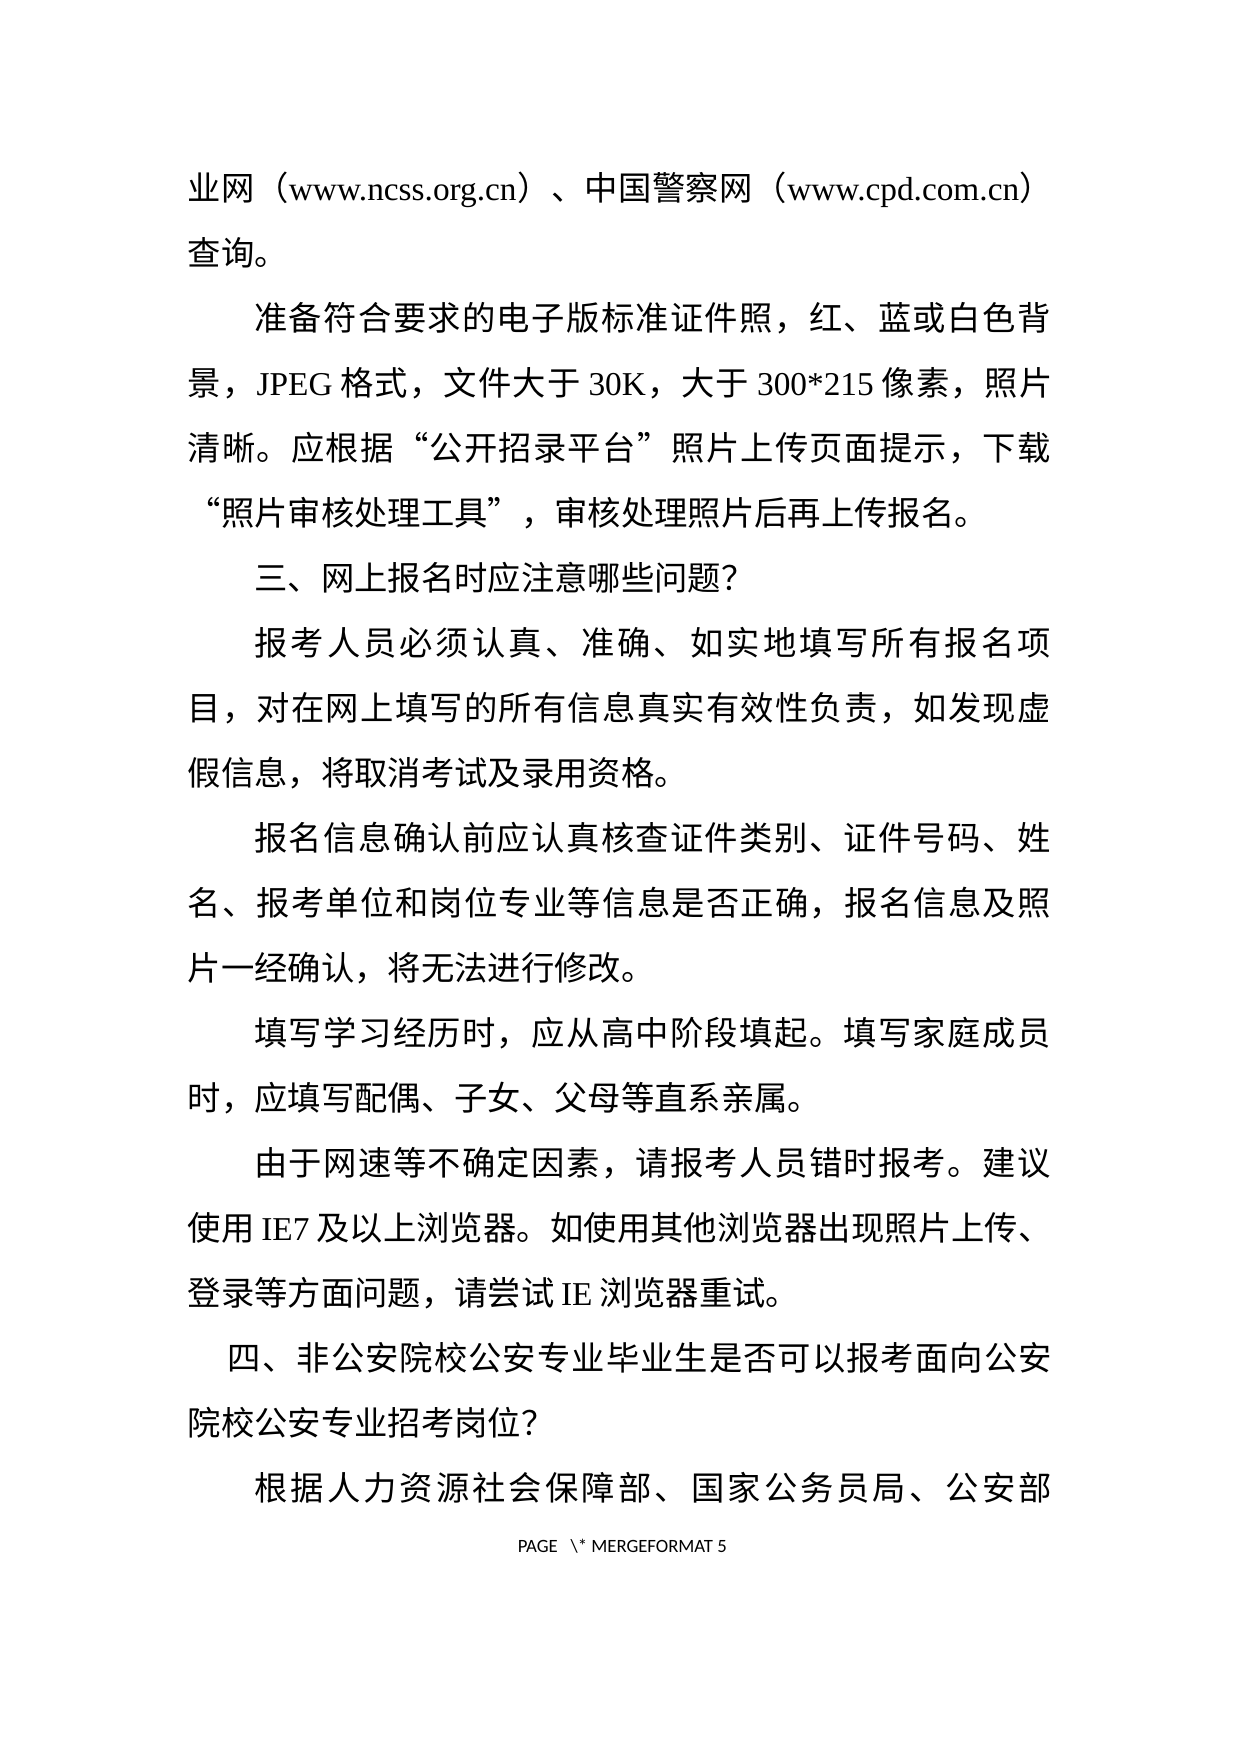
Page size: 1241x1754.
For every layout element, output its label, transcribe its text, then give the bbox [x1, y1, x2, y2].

list 报考人员必须认真、准确、如实地填写所有报名项目，对在网上填写的所有信息真实有效性负责，如发现虚假信息，将取消考试及录用资格。 [187, 608, 1053, 803]
list 准备符合要求的电子版标准证件照，红、蓝或白色背景，JPEG格式，文件大于30K，大于300*215像素，照片清晰。应根据“公开招录平台”照片上传页面提示，下载“照片审核处理工具”，审核处理照片后再上传报名。 [187, 283, 1053, 543]
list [187, 1453, 1053, 1518]
list 填写学习经历时，应从高中阶段填起。填写家庭成员时，应填写配偶、子女、父母等直系亲属。 [187, 998, 1053, 1128]
list 由于网速等不确定因素，请报考人员错时报考。建议使用IE7及以上浏览器。如使用其他浏览器出现照片上传、登录等方面问题，请尝试IE浏览器重试。 [187, 1128, 1053, 1323]
list 四、非公安院校公安专业毕业生是否可以报考面向公安院校公安专业招考岗位？ [187, 1323, 1053, 1453]
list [187, 153, 1053, 283]
list 三、网上报名时应注意哪些问题？ [187, 543, 1053, 608]
list 报名信息确认前应认真核查证件类别、证件号码、姓名、报考单位和岗位专业等信息是否正确，报名信息及照片一经确认，将无法进行修改。 [187, 803, 1053, 998]
